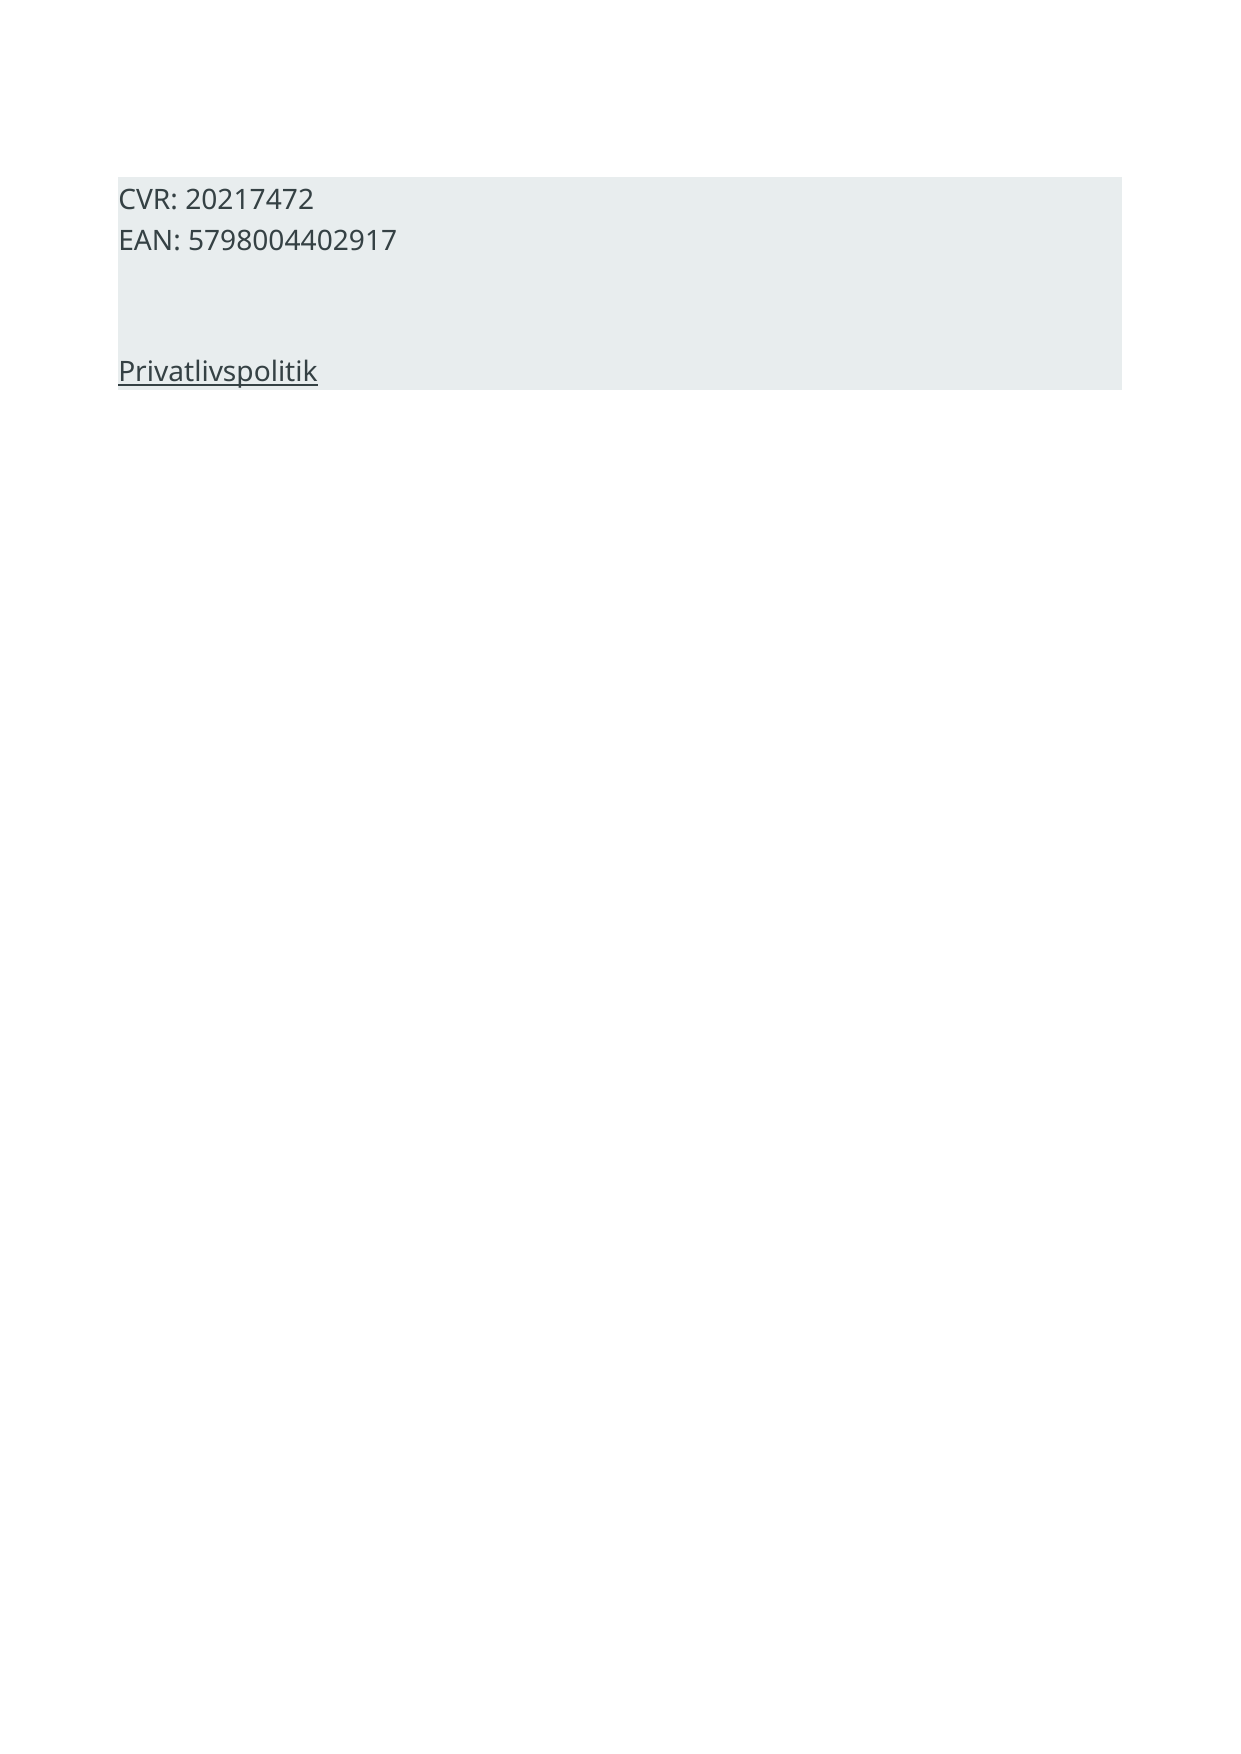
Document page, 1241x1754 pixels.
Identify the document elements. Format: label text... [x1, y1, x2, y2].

text Privatlivspolitik [118, 349, 1122, 390]
text CVR: 20217472 EAN: 5798004402917 [118, 177, 1122, 258]
